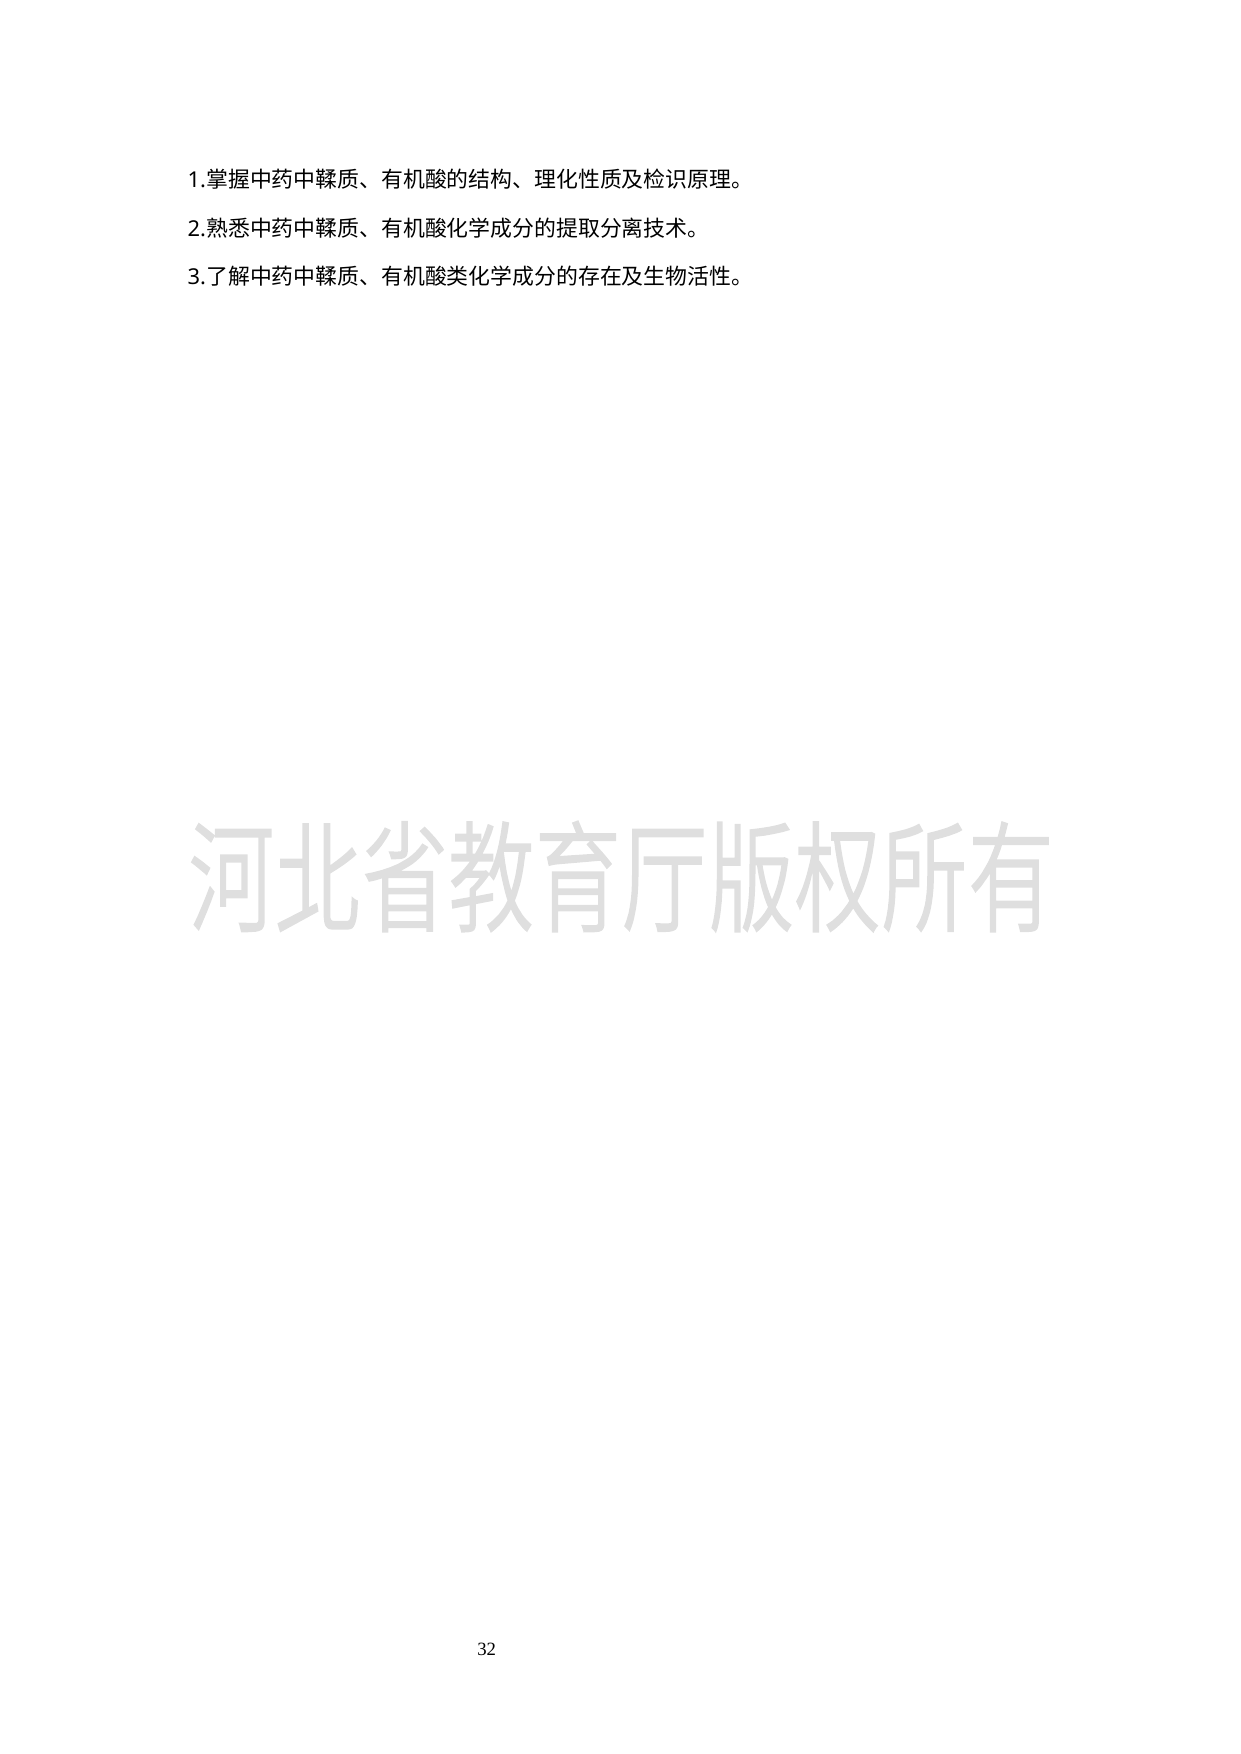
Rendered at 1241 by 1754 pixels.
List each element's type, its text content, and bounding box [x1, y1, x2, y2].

text 3.了解中药中鞣质、有机酸类化学成分的存在及生物活性。 [187, 259, 1053, 291]
text 1.掌握中药中鞣质、有机酸的结构、理化性质及检识原理。 [187, 162, 1053, 194]
text 2.熟悉中药中鞣质、有机酸化学成分的提取分离技术。 [187, 210, 1053, 243]
